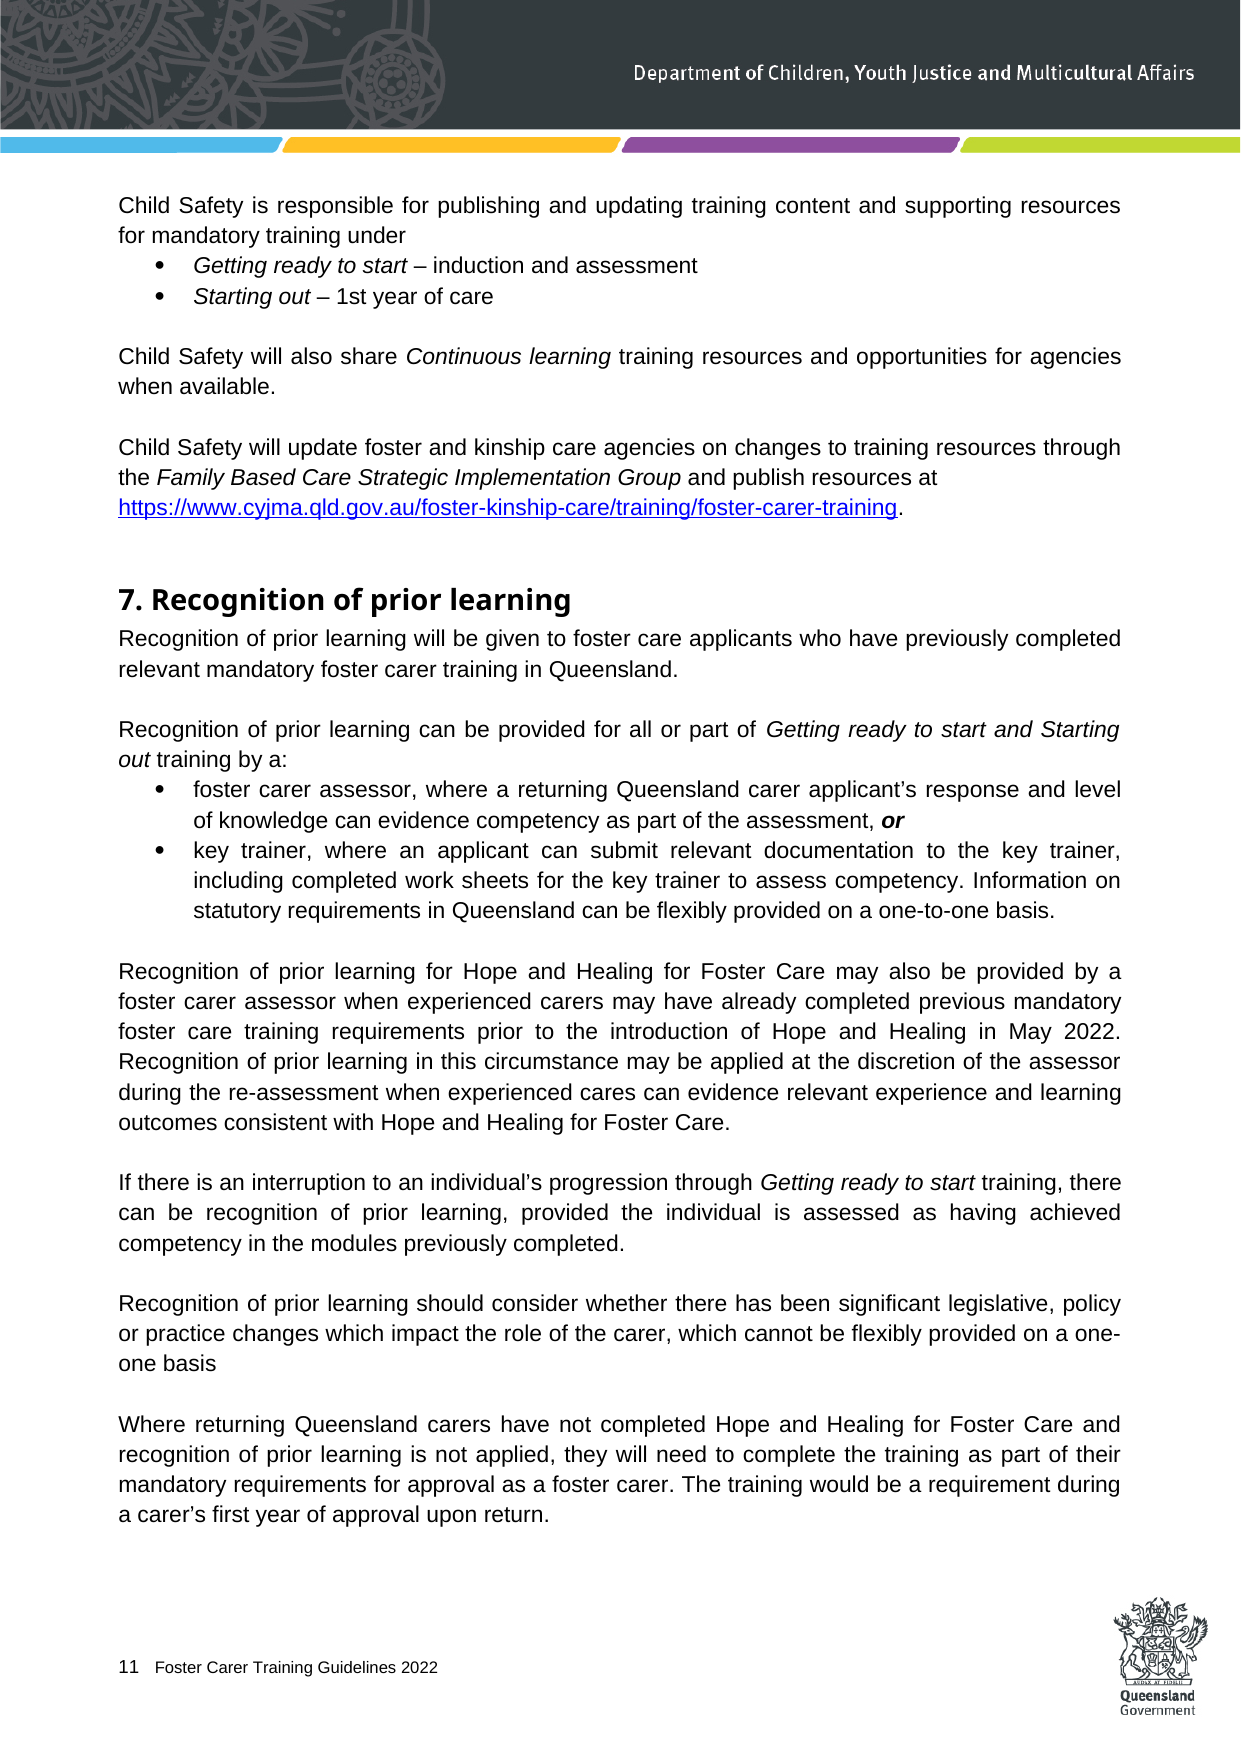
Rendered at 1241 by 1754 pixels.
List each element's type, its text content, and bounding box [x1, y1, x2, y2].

text https://www.cyjma.qld.gov.au/foster-kinship-care/training/foster-carer-training. [118, 494, 1122, 520]
text Recognition of prior learning can be provided for all or part of Getting ready to start and Starting out training by a: [118, 716, 1122, 773]
list Getting ready to start – induction and assessment [156, 252, 1122, 279]
list Starting out – 1st year of care [156, 283, 1122, 309]
text Recognition of prior learning for Hope and Healing for Foster Care may also be provided by a foster carer assessor when experienced carers may have already completed previous mandatory foster care training requirements prior to the introduction of Hope and Healing in May 2022. Recognition of prior learning in this circumstance may be applied at the discretion of the assessor during the re-assessment when experienced cares can evidence relevant experience and learning outcomes consistent with Hope and Healing for Foster Care. [118, 958, 1122, 1135]
text Where returning Queensland carers have not completed Hope and Healing for Foster Care and recognition of prior learning is not applied, they will need to complete the training as part of their mandatory requirements for approval as a foster carer. The training would be a requirement during a carer’s first year of approval upon return. [118, 1411, 1122, 1528]
text If there is an interruption to an individual’s progression through Getting ready to start training, there can be recognition of prior learning, provided the individual is assessed as having achieved competency in the modules previously completed. [118, 1169, 1122, 1256]
text Child Safety will also share Continuous learning training resources and opportunities for agencies when available. [118, 343, 1122, 399]
picture [0, 0, 1241, 1750]
subtitle 7. Recognition of prior learning [118, 579, 1122, 619]
text Recognition of prior learning will be given to foster care applicants who have previously completed relevant mandatory foster carer training in Queensland. [118, 625, 1122, 682]
text Recognition of prior learning should consider whether there has been significant legislative, policy or practice changes which impact the role of the carer, which cannot be flexibly provided on a one-one basis [118, 1290, 1122, 1377]
text Child Safety is responsible for publishing and updating training content and supporting resources for mandatory training under [118, 192, 1122, 248]
list key trainer, where an applicant can submit relevant documentation to the key trainer, including completed work sheets for the key trainer to assess competency. Information on statutory requirements in Queensland can be flexibly provided on a one-to-one basis. [156, 837, 1122, 924]
text Child Safety will update foster and kinship care agencies on changes to training resources through the Family Based Care Strategic Implementation Group and publish resources at [118, 434, 1122, 490]
list foster carer assessor, where a returning Queensland carer applicant’s response and level of knowledge can evidence competency as part of the assessment, or [156, 776, 1122, 833]
